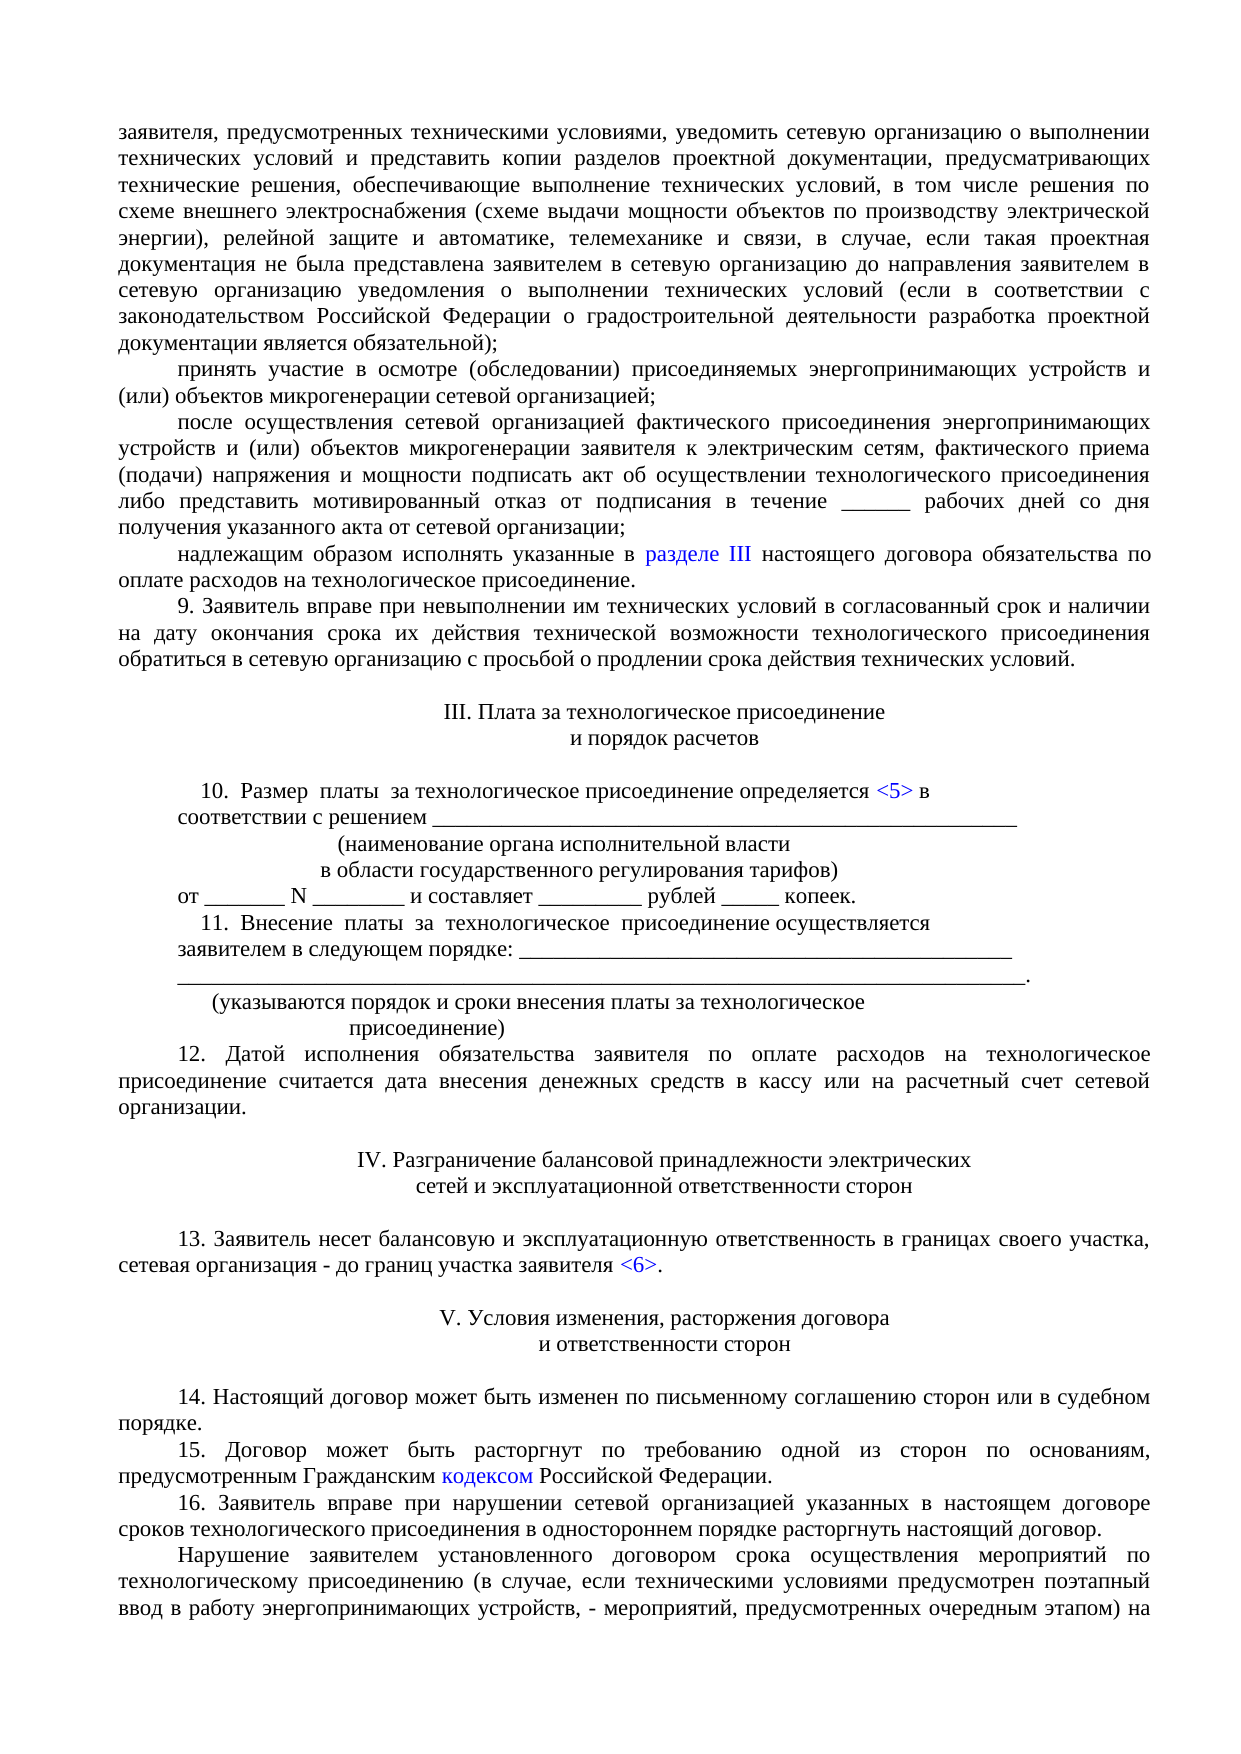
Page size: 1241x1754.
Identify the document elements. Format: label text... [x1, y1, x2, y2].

text в области государственного регулирования тарифов) [118, 856, 1152, 882]
text 10. Размер платы за технологическое присоединение определяется <5> в [118, 777, 1152, 803]
text и порядок расчетов [118, 724, 1152, 751]
text и ответственности сторон [118, 1330, 1152, 1357]
text от _______ N ________ и составляет _________ рублей _____ копеек. [118, 882, 1152, 909]
text 15. Договор может быть расторгнут по требованию одной из сторон по основаниям, предусмотренным Гражданским кодексом Российской Федерации. [118, 1436, 1152, 1488]
text 12. Датой исполнения обязательства заявителя по оплате расходов на технологическое присоединение считается дата внесения денежных средств в кассу или на расчетный счет сетевой организации. [118, 1041, 1152, 1119]
text сетей и эксплуатационной ответственности сторон [118, 1172, 1152, 1199]
text после осуществления сетевой организацией фактического присоединения энергопринимающих устройств и (или) объектов микрогенерации заявителя к электрическим сетям, фактического приема (подачи) напряжения и мощности подписать акт об осуществлении технологического присоединения либо представить мотивированный отказ от подписания в течение ______ рабочих дней со дня получения указанного акта от сетевой организации; [118, 408, 1152, 540]
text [118, 1541, 1152, 1620]
text 14. Настоящий договор может быть изменен по письменному соглашению сторон или в судебном порядке. [118, 1383, 1152, 1436]
text IV. Разграничение балансовой принадлежности электрических [118, 1146, 1152, 1172]
text (указываются порядок и сроки внесения платы за технологическое [118, 988, 1152, 1014]
text 16. Заявитель вправе при нарушении сетевой организацией указанных в настоящем договоре сроков технологического присоединения в одностороннем порядке расторгнуть настоящий договор. [118, 1488, 1152, 1541]
text надлежащим образом исполнять указанные в разделе III настоящего договора обязательства по оплате расходов на технологическое присоединение. [118, 540, 1152, 592]
text присоединение) [118, 1014, 1152, 1041]
text 11. Внесение платы за технологическое присоединение осуществляется [118, 909, 1152, 935]
text заявителем в следующем порядке: ___________________________________________ [118, 935, 1152, 961]
text __________________________________________________________________________. [118, 961, 1152, 988]
text III. Плата за технологическое присоединение [118, 698, 1152, 724]
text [118, 118, 1152, 355]
text (наименование органа исполнительной власти [118, 830, 1152, 856]
text 13. Заявитель несет балансовую и эксплуатационную ответственность в границах своего участка, сетевая организация - до границ участка заявителя <6>. [118, 1225, 1152, 1278]
text 9. Заявитель вправе при невыполнении им технических условий в согласованный срок и наличии на дату окончания срока их действия технической возможности технологического присоединения обратиться в сетевую организацию с просьбой о продлении срока действия технических условий. [118, 592, 1152, 672]
text соответствии с решением ___________________________________________________ [118, 803, 1152, 830]
text принять участие в осмотре (обследовании) присоединяемых энергопринимающих устройств и (или) объектов микрогенерации сетевой организацией; [118, 355, 1152, 408]
text V. Условия изменения, расторжения договора [118, 1304, 1152, 1330]
